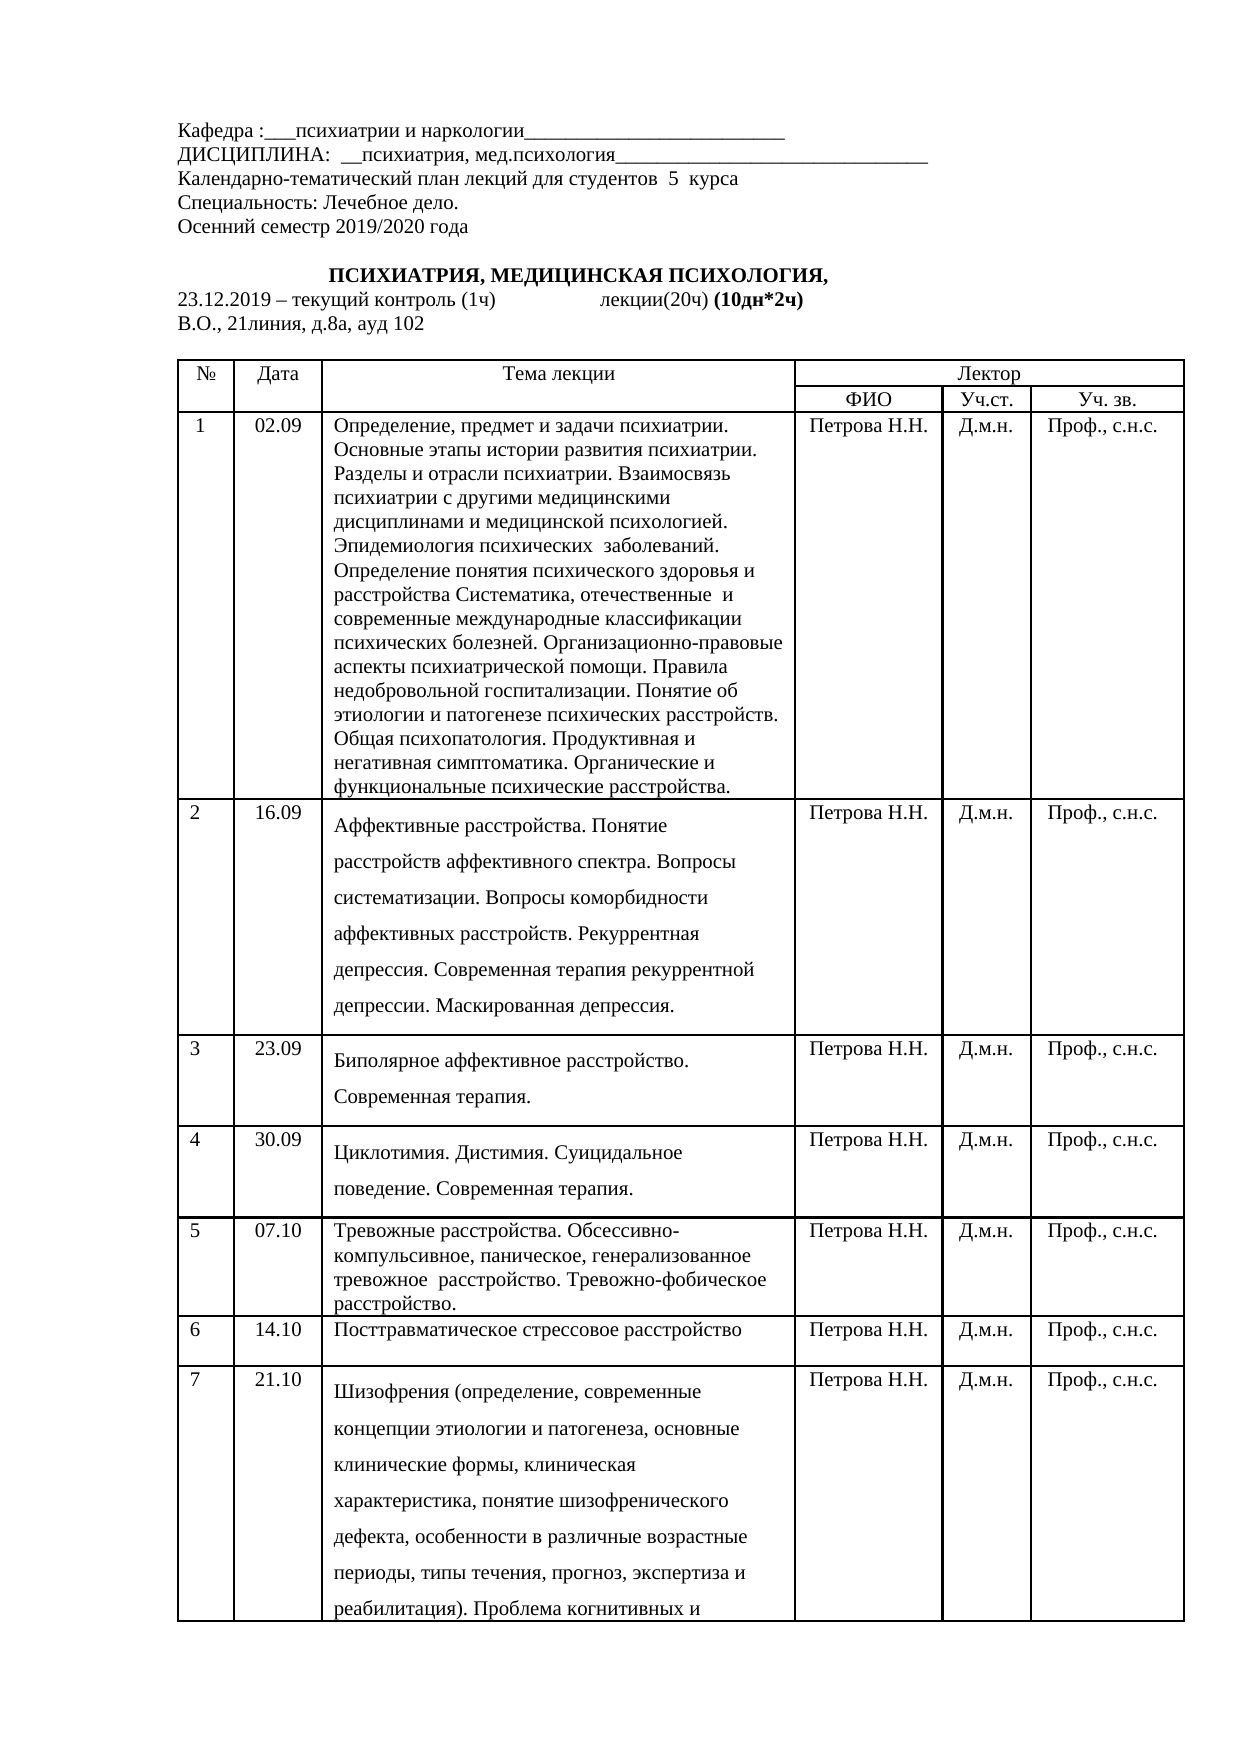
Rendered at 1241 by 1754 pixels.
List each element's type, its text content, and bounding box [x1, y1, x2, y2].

table_cell Определение, предмет и задачи психиатрии. Основные этапы истории развития психиатрии. Разделы и отрасли психиатрии. Взаимосвязь психиатрии с другими медицинскими дисциплинами и медицинской психологией. Эпидемиология психических заболеваний. Определение понятия психического здоровья и расстройства Систематика, отечественные и современные международные классификации психических болезней. Организационно-правовые аспекты психиатрической помощи. Правила недобровольной госпитализации. Понятие об этиологии и патогенезе психических расстройств. Общая психопатология. Продуктивная и негативная симптоматика. Органические и функциональные психические расстройства. [323, 413, 794, 798]
table_cell Петрова Н.Н. [796, 800, 941, 1034]
table_cell 30.09 [235, 1127, 321, 1216]
table_cell Аффективные расстройства. Понятие расстройств аффективного спектра. Вопросы систематизации. Вопросы коморбидности аффективных расстройств. Рекуррентная депрессия. Современная терапия рекуррентной депрессии. Маскированная депрессия. [323, 800, 794, 1034]
table_cell ФИО [796, 387, 941, 411]
table_cell Посттравматическое стрессовое расстройство [323, 1317, 794, 1365]
table_cell 16.09 [235, 800, 321, 1034]
table_cell Проф., с.н.с. [1032, 413, 1183, 798]
table_cell Д.м.н. [944, 1317, 1030, 1365]
text ДИСЦИПЛИНА: __психиатрия, мед.психология______________________________ [177, 142, 1152, 166]
table_cell 2 [179, 800, 233, 1034]
text Календарно-тематический план лекций для студентов 5 курса [177, 166, 1152, 190]
table_header Дата [235, 361, 321, 411]
table_cell 3 [179, 1036, 233, 1125]
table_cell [323, 1367, 794, 1620]
table_cell Петрова Н.Н. [796, 1367, 941, 1620]
table_cell Петрова Н.Н. [796, 1036, 941, 1125]
table_cell Петрова Н.Н. [796, 1219, 941, 1315]
table_cell Тревожные расстройства. Обсессивно-компульсивное, паническое, генерализованное тревожное расстройство. Тревожно-фобическое расстройство. [323, 1219, 794, 1315]
table_cell 1 [179, 413, 233, 798]
table_cell Д.м.н. [944, 1219, 1030, 1315]
table_cell 4 [179, 1127, 233, 1216]
table_cell Д.м.н. [944, 1036, 1030, 1125]
text 23.12.2019 – текущий контроль (1ч) лекции(20ч) (10дн*2ч) [177, 287, 1152, 311]
table_header Тема лекции [323, 361, 794, 411]
text Кафедра :___психиатрии и наркологии_________________________ [177, 118, 1152, 142]
table_cell Биполярное аффективное расстройство. Современная терапия. [323, 1036, 794, 1125]
table_cell Проф., с.н.с. [1032, 1219, 1183, 1315]
table_cell 21.10 [235, 1367, 321, 1620]
table_cell Д.м.н. [944, 413, 1030, 798]
table_cell Петрова Н.Н. [796, 1317, 941, 1365]
table_cell 7 [179, 1367, 233, 1620]
table_cell Проф., с.н.с. [1032, 1367, 1183, 1620]
table_cell 14.10 [235, 1317, 321, 1365]
table_cell Проф., с.н.с. [1032, 800, 1183, 1034]
table_cell Проф., с.н.с. [1032, 1317, 1183, 1365]
table_cell 23.09 [235, 1036, 321, 1125]
table_cell Петрова Н.Н. [796, 413, 941, 798]
table_cell Д.м.н. [944, 1127, 1030, 1216]
text Специальность: Лечебное дело. [177, 190, 1152, 214]
table_cell Циклотимия. Дистимия. Суицидальное поведение. Современная терапия. [323, 1127, 794, 1216]
table_cell 02.09 [235, 413, 321, 798]
table_cell Уч. зв. [1032, 387, 1183, 411]
table_header Лектор [796, 361, 1183, 385]
table_header № [179, 361, 233, 411]
table_cell Проф., с.н.с. [1032, 1036, 1183, 1125]
table_cell Д.м.н. [944, 800, 1030, 1034]
table_cell Петрова Н.Н. [796, 1127, 941, 1216]
table_cell 07.10 [235, 1219, 321, 1315]
text ПСИХИАТРИЯ, МЕДИЦИНСКАЯ ПСИХОЛОГИЯ, [177, 262, 1152, 287]
table_cell Д.м.н. [944, 1367, 1030, 1620]
table_cell 6 [179, 1317, 233, 1365]
table_cell Проф., с.н.с. [1032, 1127, 1183, 1216]
table_cell 5 [179, 1219, 233, 1315]
text Осенний семестр 2019/2020 года [177, 214, 1152, 238]
table_cell Уч.ст. [944, 387, 1030, 411]
text В.О., 21линия, д.8а, ауд 102 [177, 311, 1152, 335]
